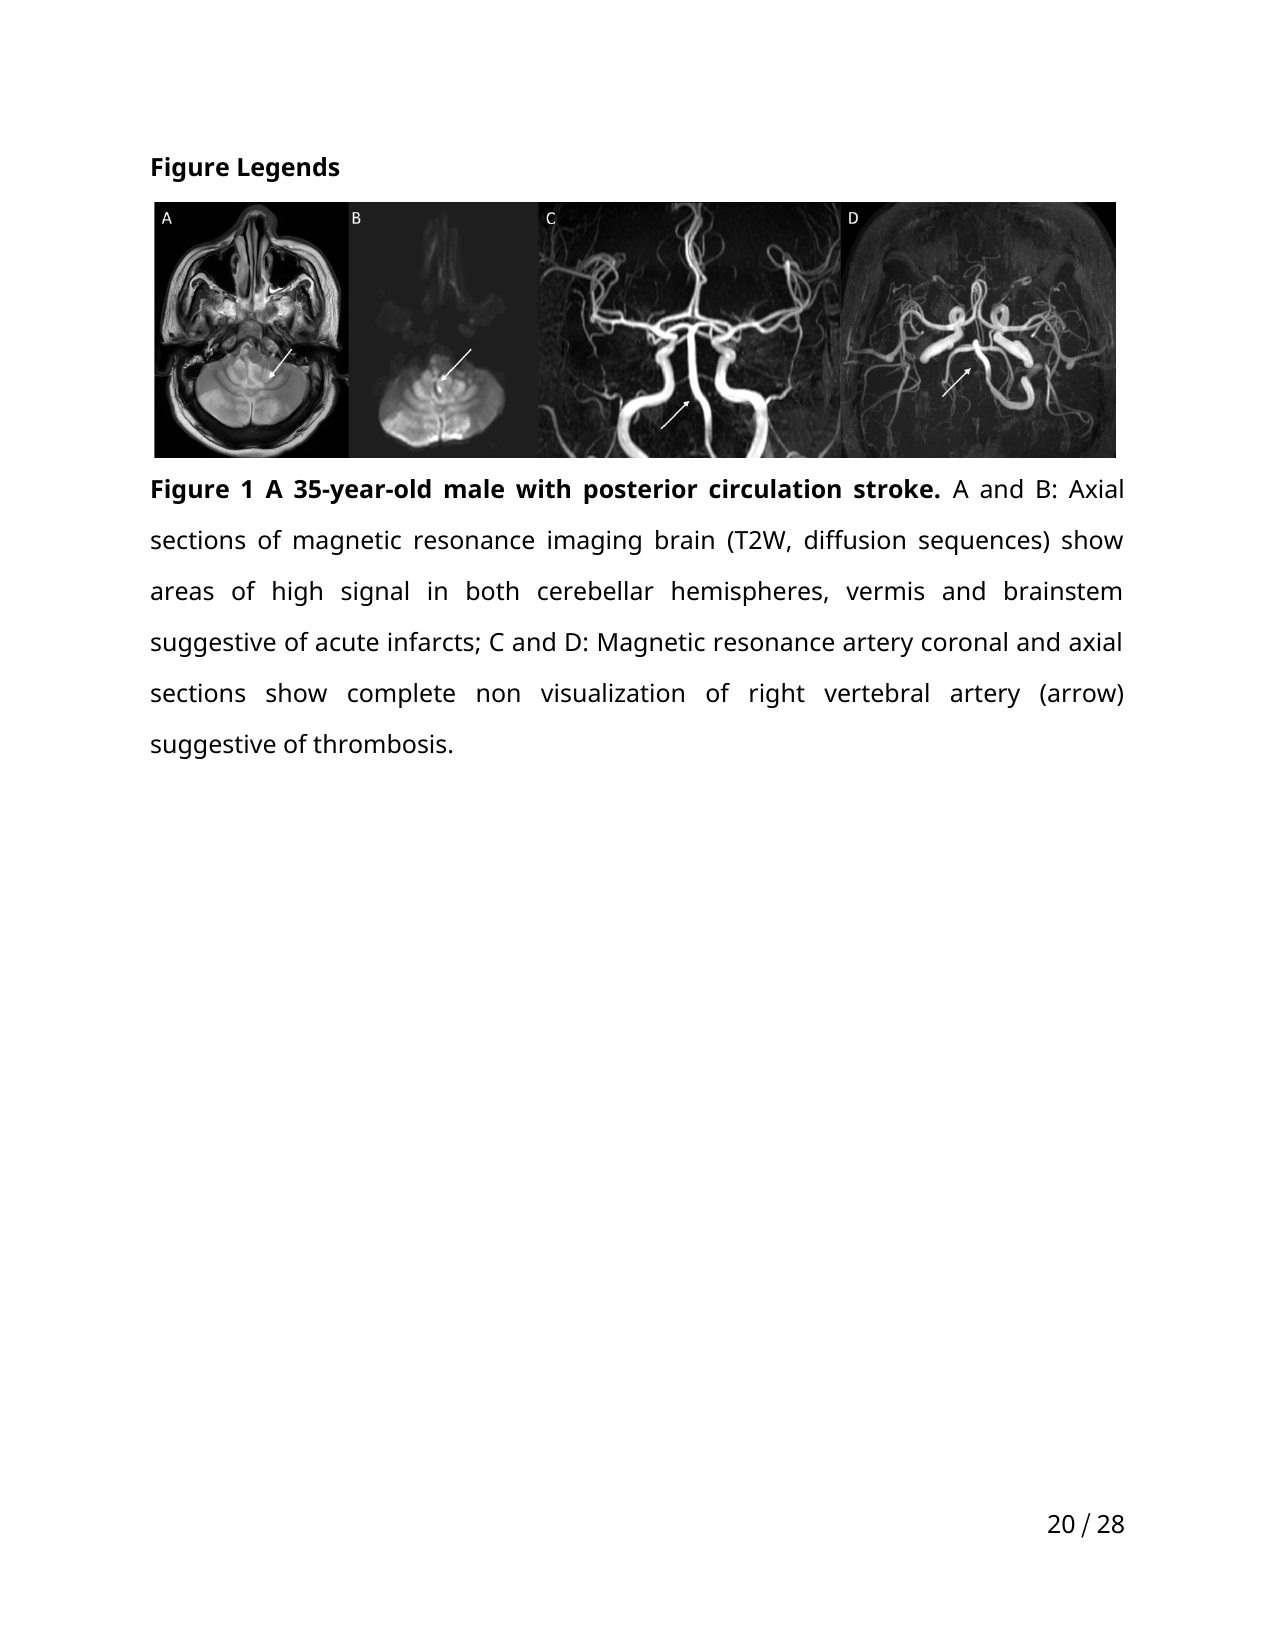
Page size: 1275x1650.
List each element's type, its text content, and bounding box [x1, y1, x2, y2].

text Figure Legends [150, 150, 1125, 184]
text Figure 1 A 35-year-old male with posterior circulation stroke. A and B: Axial sections of magnetic resonance imaging brain (T2W, diffusion sequences) show areas of high signal in both cerebellar hemispheres, vermis and brainstem suggestive of acute infarcts; C and D: Magnetic resonance artery coronal and axial sections show complete non visualization of right vertebral artery (arrow) suggestive of thrombosis. [150, 472, 1125, 761]
picture [150, 201, 1116, 458]
